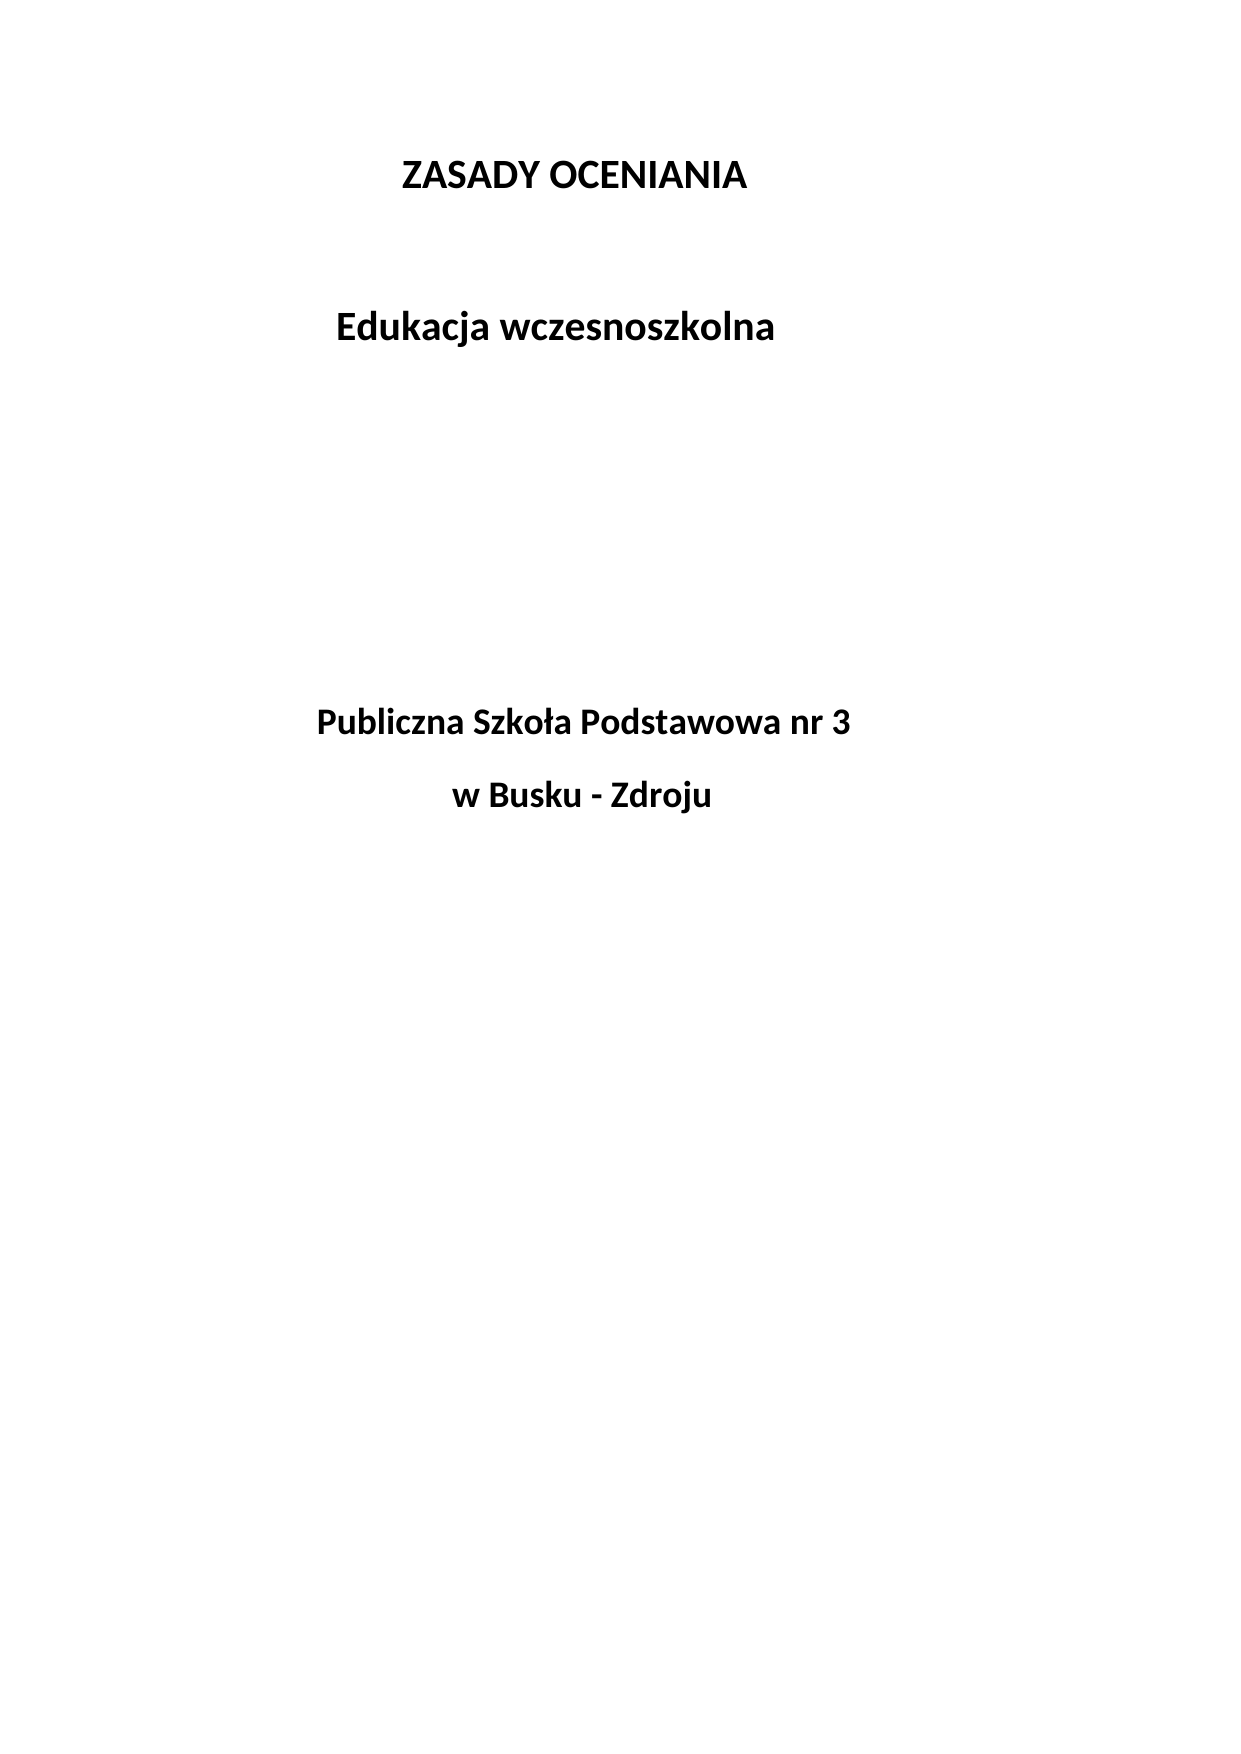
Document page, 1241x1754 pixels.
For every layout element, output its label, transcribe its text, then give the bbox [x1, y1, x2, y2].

text Publiczna Szkoła Podstawowa nr 3 [148, 698, 1093, 744]
text ZASADY OCENIANIA [148, 148, 1093, 198]
text w Busku - Zdroju [148, 771, 1093, 817]
text Edukacja wczesnoszkolna [148, 300, 1093, 351]
